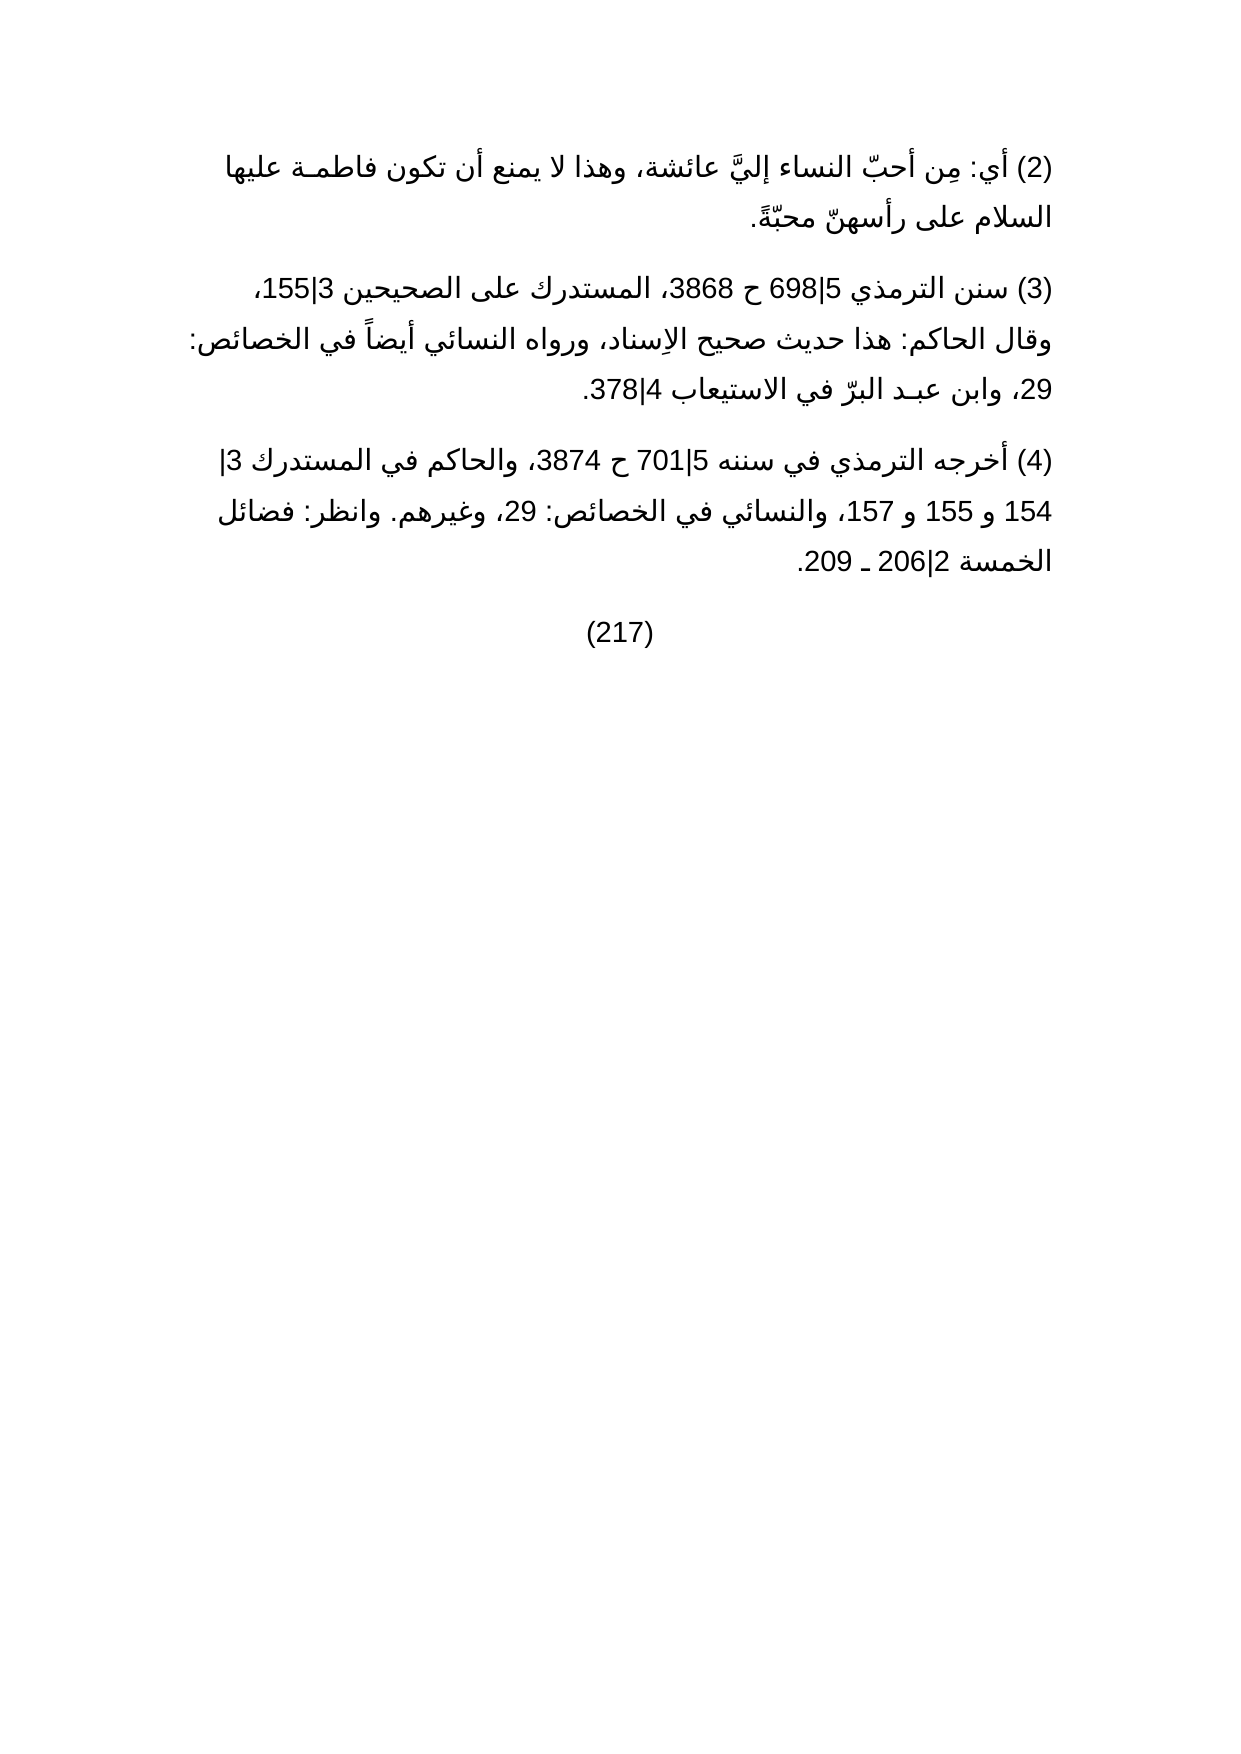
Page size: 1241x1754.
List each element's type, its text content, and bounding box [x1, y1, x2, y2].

text (217) [187, 615, 1053, 648]
text (3) سنن الترمذي 5|698 ح 3868، المستدرك على الصحيحين 3|155، وقال الحاكم: هذا حديث صحيح الاِسناد، ورواه النسائي أيضاً في الخصائص: 29، وابن عبـد البرّ في الاستيعاب 4|378. [187, 271, 1053, 406]
text (2) أي: مِن أحبّ النساء إليَّ عائشة، وهذا لا يمنع أن تكون فاطمـة عليها السلام على رأسهنّ محبّةً. [187, 150, 1053, 234]
text (4) أخرجه الترمذي في سننه 5|701 ح 3874، والحاكم في المستدرك 3|154 و 155 و 157، والنسائي في الخصائص: 29، وغيرهم. وانظر: فضائل الخمسة 2|206 ـ 209. [187, 443, 1053, 577]
